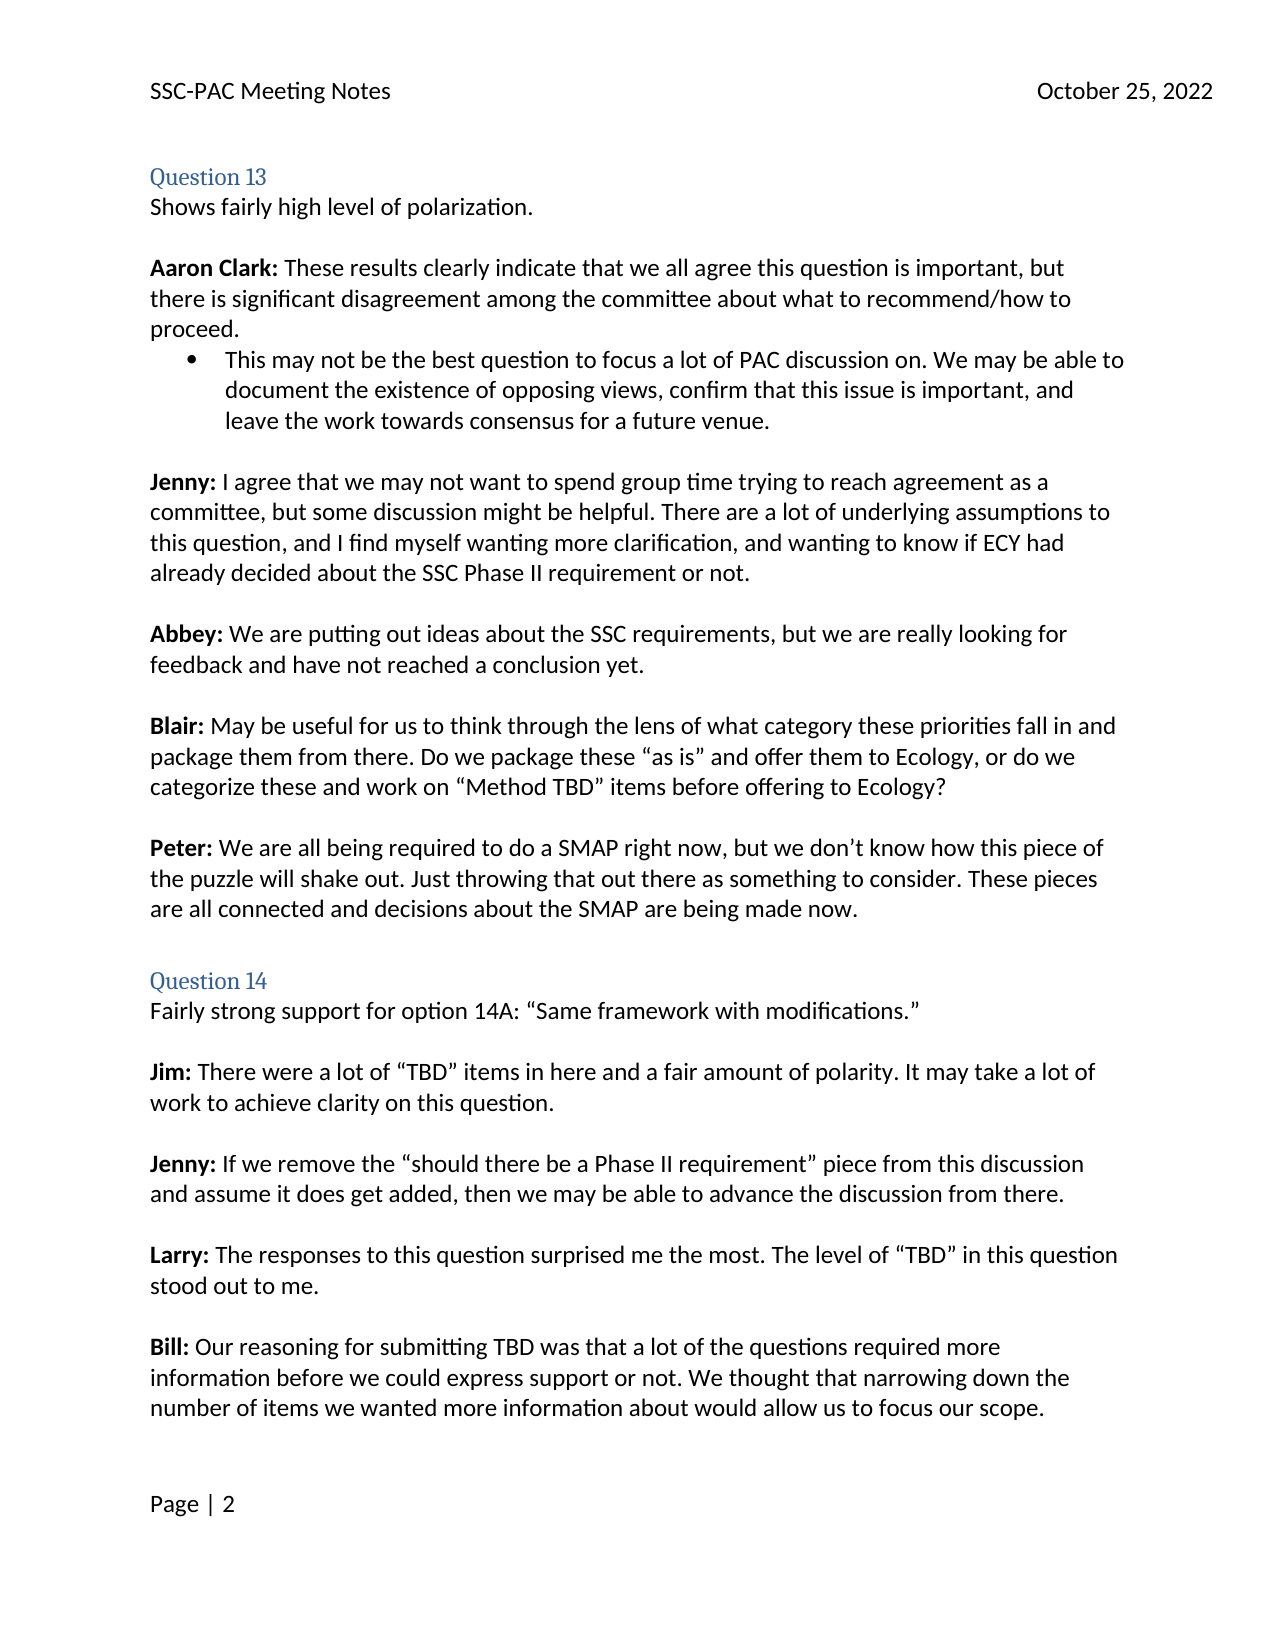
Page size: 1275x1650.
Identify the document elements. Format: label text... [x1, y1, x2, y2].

text Larry: The responses to this question surprised me the most. The level of “TBD” in this question stood out to me. [150, 1240, 1125, 1301]
text Jenny: If we remove the “should there be a Phase II requirement” piece from this discussion and assume it does get added, then we may be able to advance the discussion from there. [150, 1148, 1125, 1209]
text Fairly strong support for option 14A: “Same framework with modifications.” [150, 996, 1125, 1026]
subtitle Question 13 [150, 162, 1125, 191]
text Abbey: We are putting out ideas about the SSC requirements, but we are really looking for feedback and have not reached a conclusion yet. [150, 618, 1125, 679]
text Aaron Clark: These results clearly indicate that we all agree this question is important, but there is significant disagreement among the committee about what to recommend/how to proceed. [150, 252, 1125, 344]
text Jim: There were a lot of “TBD” items in here and a fair amount of polarity. It may take a lot of work to achieve clarity on this question. [150, 1057, 1125, 1118]
text Peter: We are all being required to do a SMAP right now, but we don’t know how this piece of the puzzle will shake out. Just throwing that out there as something to consider. These pieces are all connected and decisions about the SMAP are being made now. [150, 832, 1125, 924]
subtitle Question 14 [150, 967, 1125, 996]
text Blair: May be useful for us to think through the lens of what category these priorities fall in and package them from there. Do we package these “as is” and offer them to Ecology, or do we categorize these and work on “Method TBD” items before offering to Ecology? [150, 710, 1125, 802]
text Jenny: I agree that we may not want to spend group time trying to reach agreement as a committee, but some discussion might be helpful. There are a lot of underlying assumptions to this question, and I find myself wanting more clarification, and wanting to know if ECY had already decided about the SSC Phase II requirement or not. [150, 466, 1125, 588]
text Bill: Our reasoning for submitting TBD was that a lot of the questions required more information before we could express support or not. We thought that narrowing down the number of items we wanted more information about would allow us to focus our scope. [150, 1331, 1125, 1423]
text Shows fairly high level of polarization. [150, 191, 1125, 222]
list This may not be the best question to focus a lot of PAC discussion on. We may be able to document the existence of opposing views, confirm that this issue is important, and leave the work towards consensus for a future venue. [187, 344, 1125, 435]
